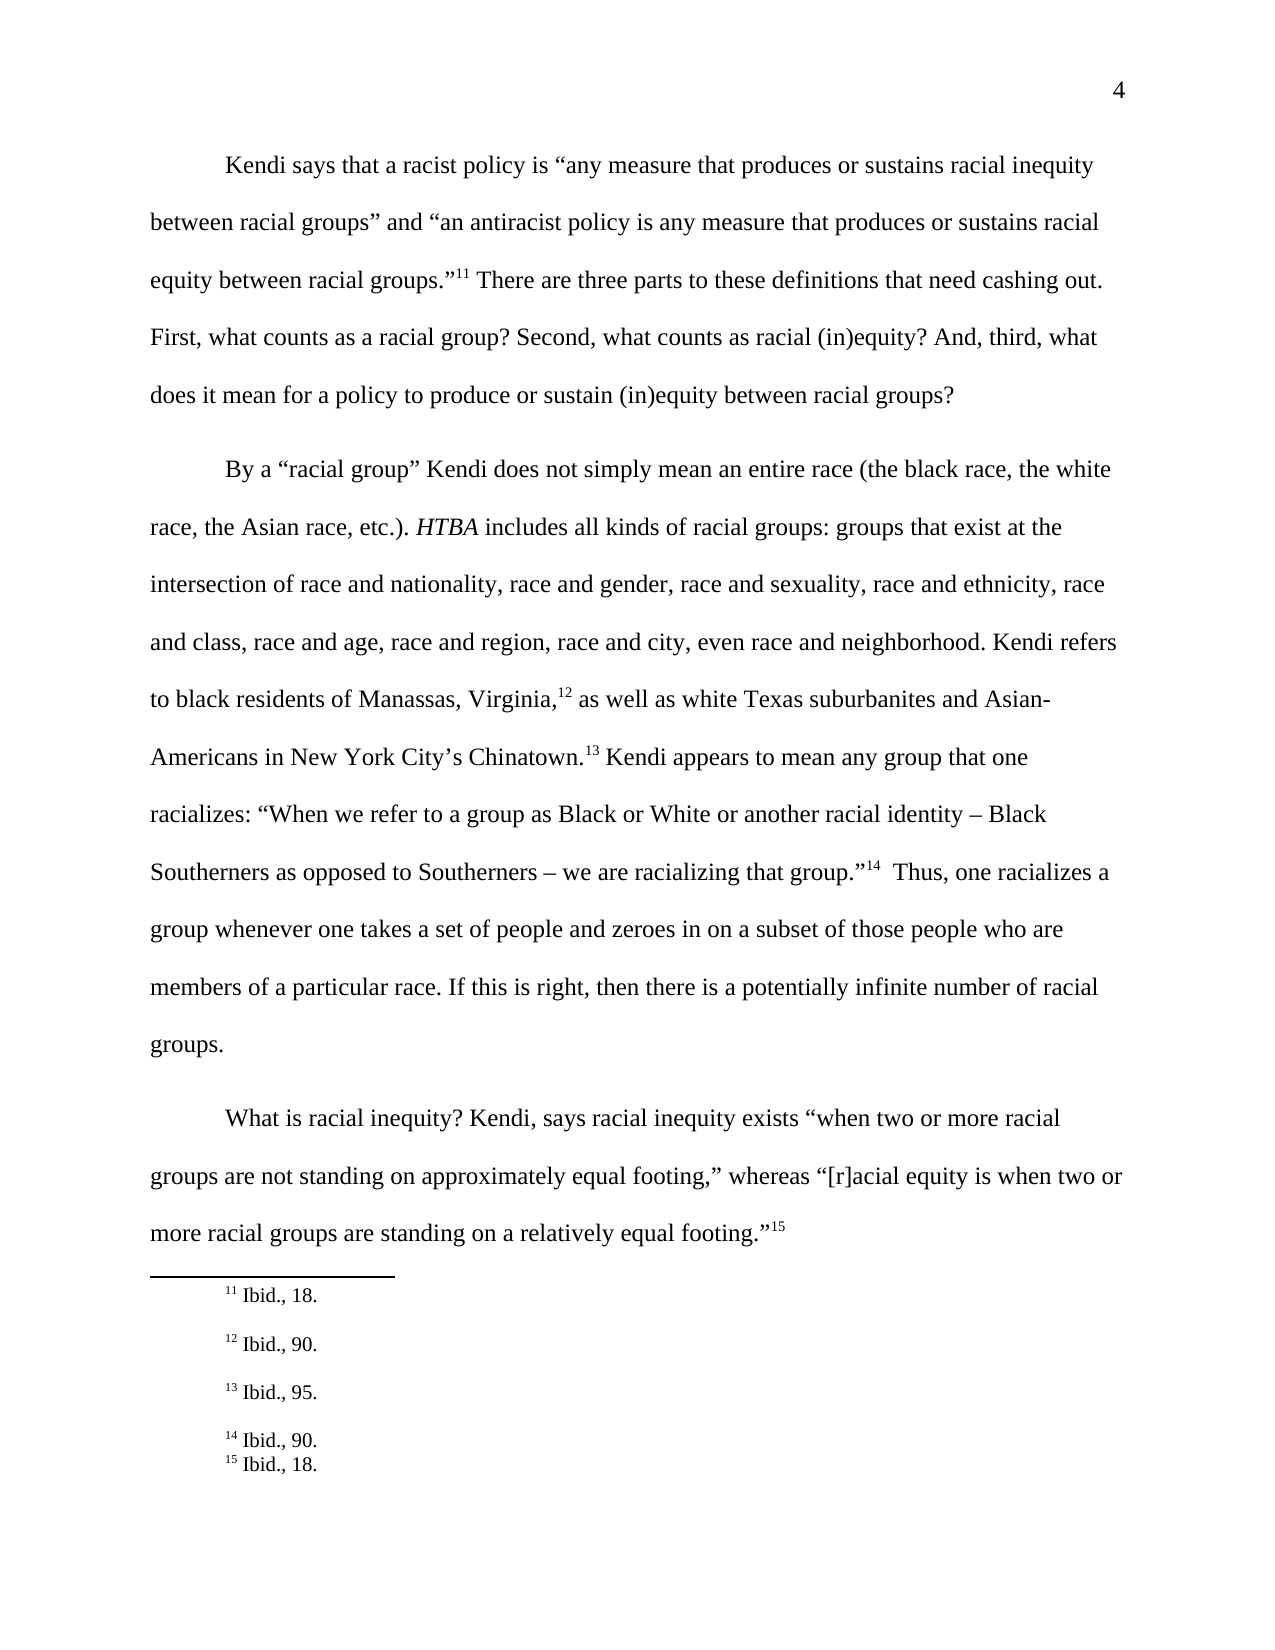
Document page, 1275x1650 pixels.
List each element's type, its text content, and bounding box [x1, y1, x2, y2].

text Kendi says that a racist policy is “any measure that produces or sustains racial inequity between racial groups” and “an antiracist policy is any measure that produces or sustains racial equity between racial groups.” There are three parts to these definitions that need cashing out. First, what counts as a racial group? Second, what counts as racial (in)equity? And, third, what does it mean for a policy to produce or sustain (in)equity between racial groups? [150, 150, 1125, 409]
text By a “racial group” Kendi does not simply mean an entire race (the black race, the white race, the Asian race, etc.). HTBA includes all kinds of racial groups: groups that exist at the intersection of race and nationality, race and gender, race and sexuality, race and ethnicity, race and class, race and age, race and region, race and city, even race and neighborhood. Kendi refers to black residents of Manassas, Virginia, as well as white Texas suburbanites and Asian-Americans in New York City’s Chinatown. Kendi appears to mean any group that one racializes: “When we refer to a group as Black or White or another racial identity – Black Southerners as opposed to Southerners – we are racializing that group.” Thus, one racializes a group whenever one takes a set of people and zeroes in on a subset of those people who are members of a particular race. If this is right, then there is a potentially infinite number of racial groups. [150, 454, 1125, 1058]
text What is racial inequity? Kendi, says racial inequity exists “when two or more racial groups are not standing on approximately equal footing,” whereas “[r]acial equity is when two or more racial groups are standing on a relatively equal footing.” [150, 1103, 1125, 1247]
